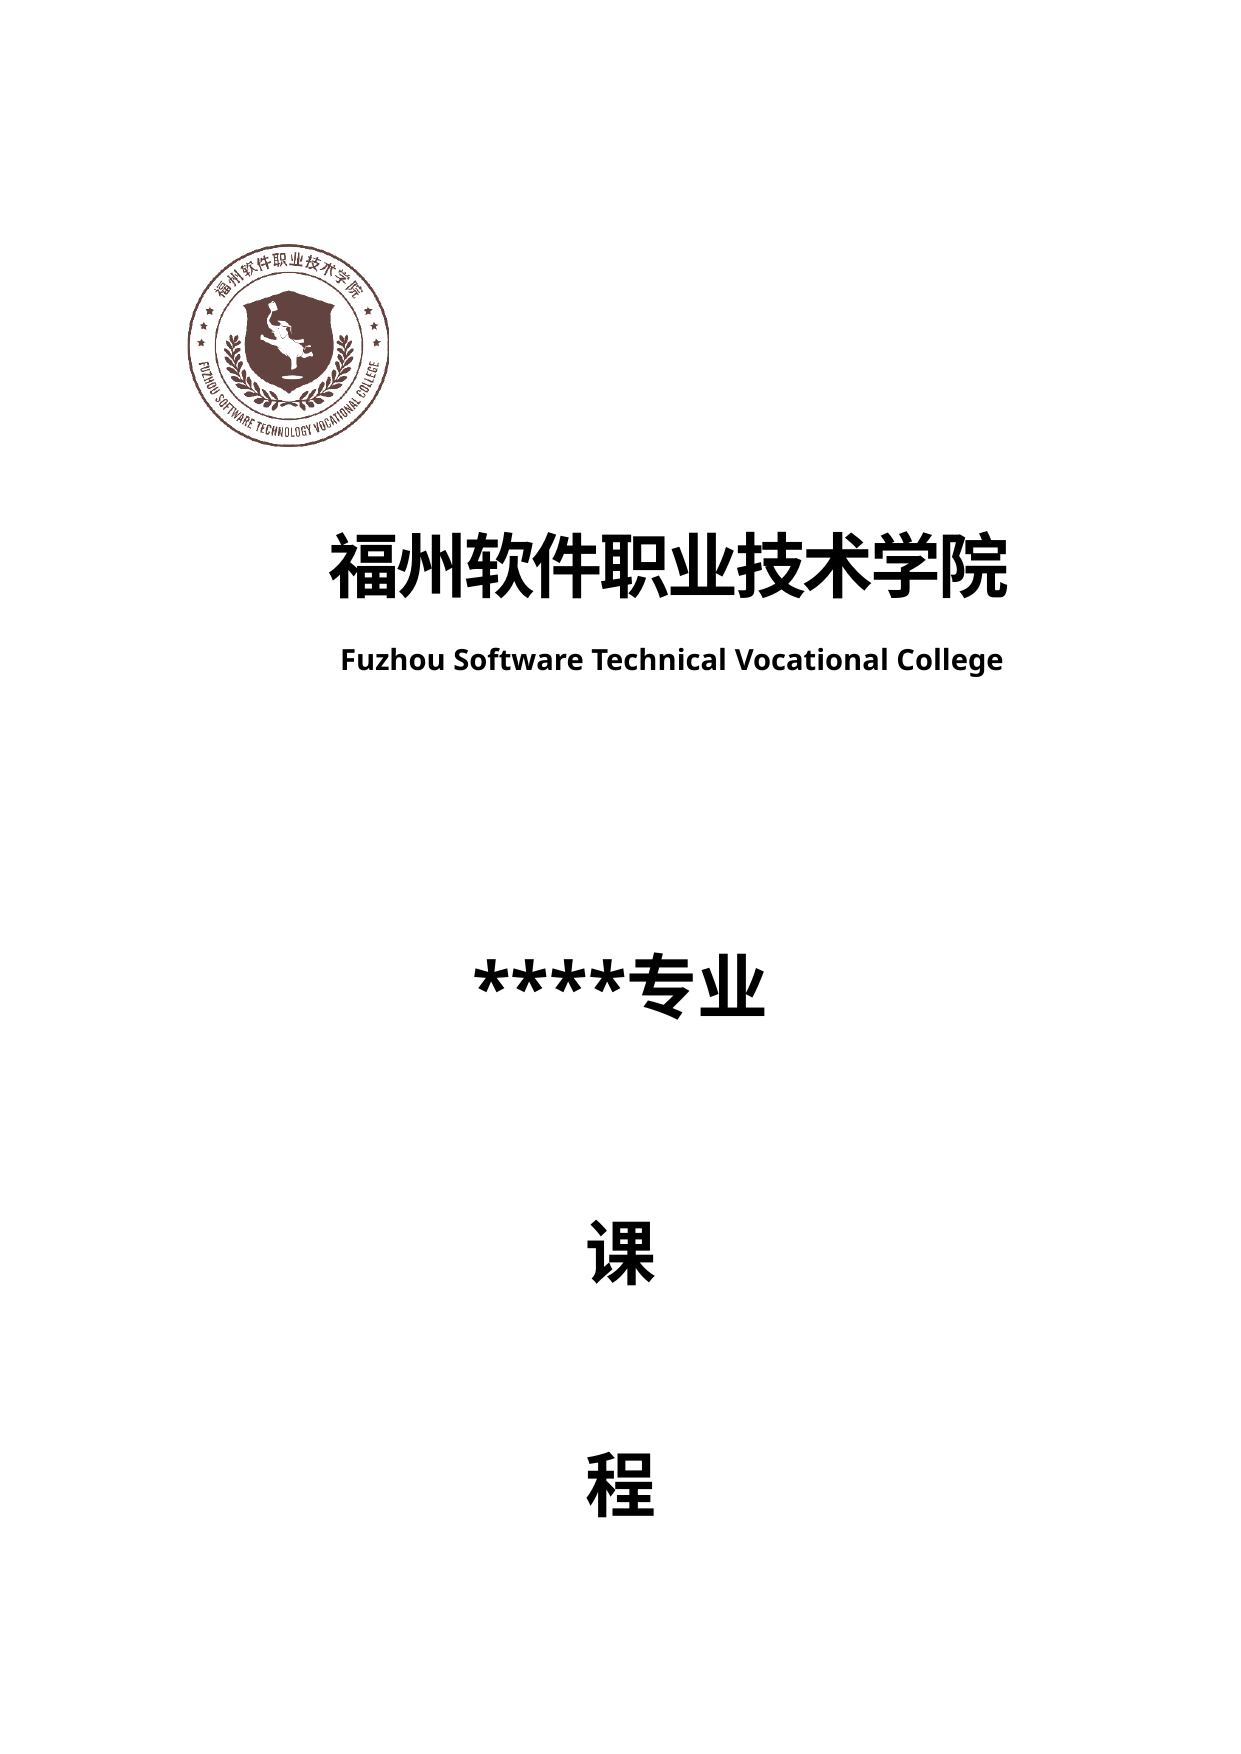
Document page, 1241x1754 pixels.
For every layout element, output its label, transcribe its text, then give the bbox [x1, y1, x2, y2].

text 福州软件职业技术学院 [187, 496, 1053, 626]
text 课 [187, 1183, 1053, 1313]
text 程 [187, 1416, 1053, 1546]
picture [187, 244, 389, 447]
text Fuzhou Software Technical Vocational College [187, 626, 1053, 691]
text ****专业 [187, 918, 1053, 1048]
